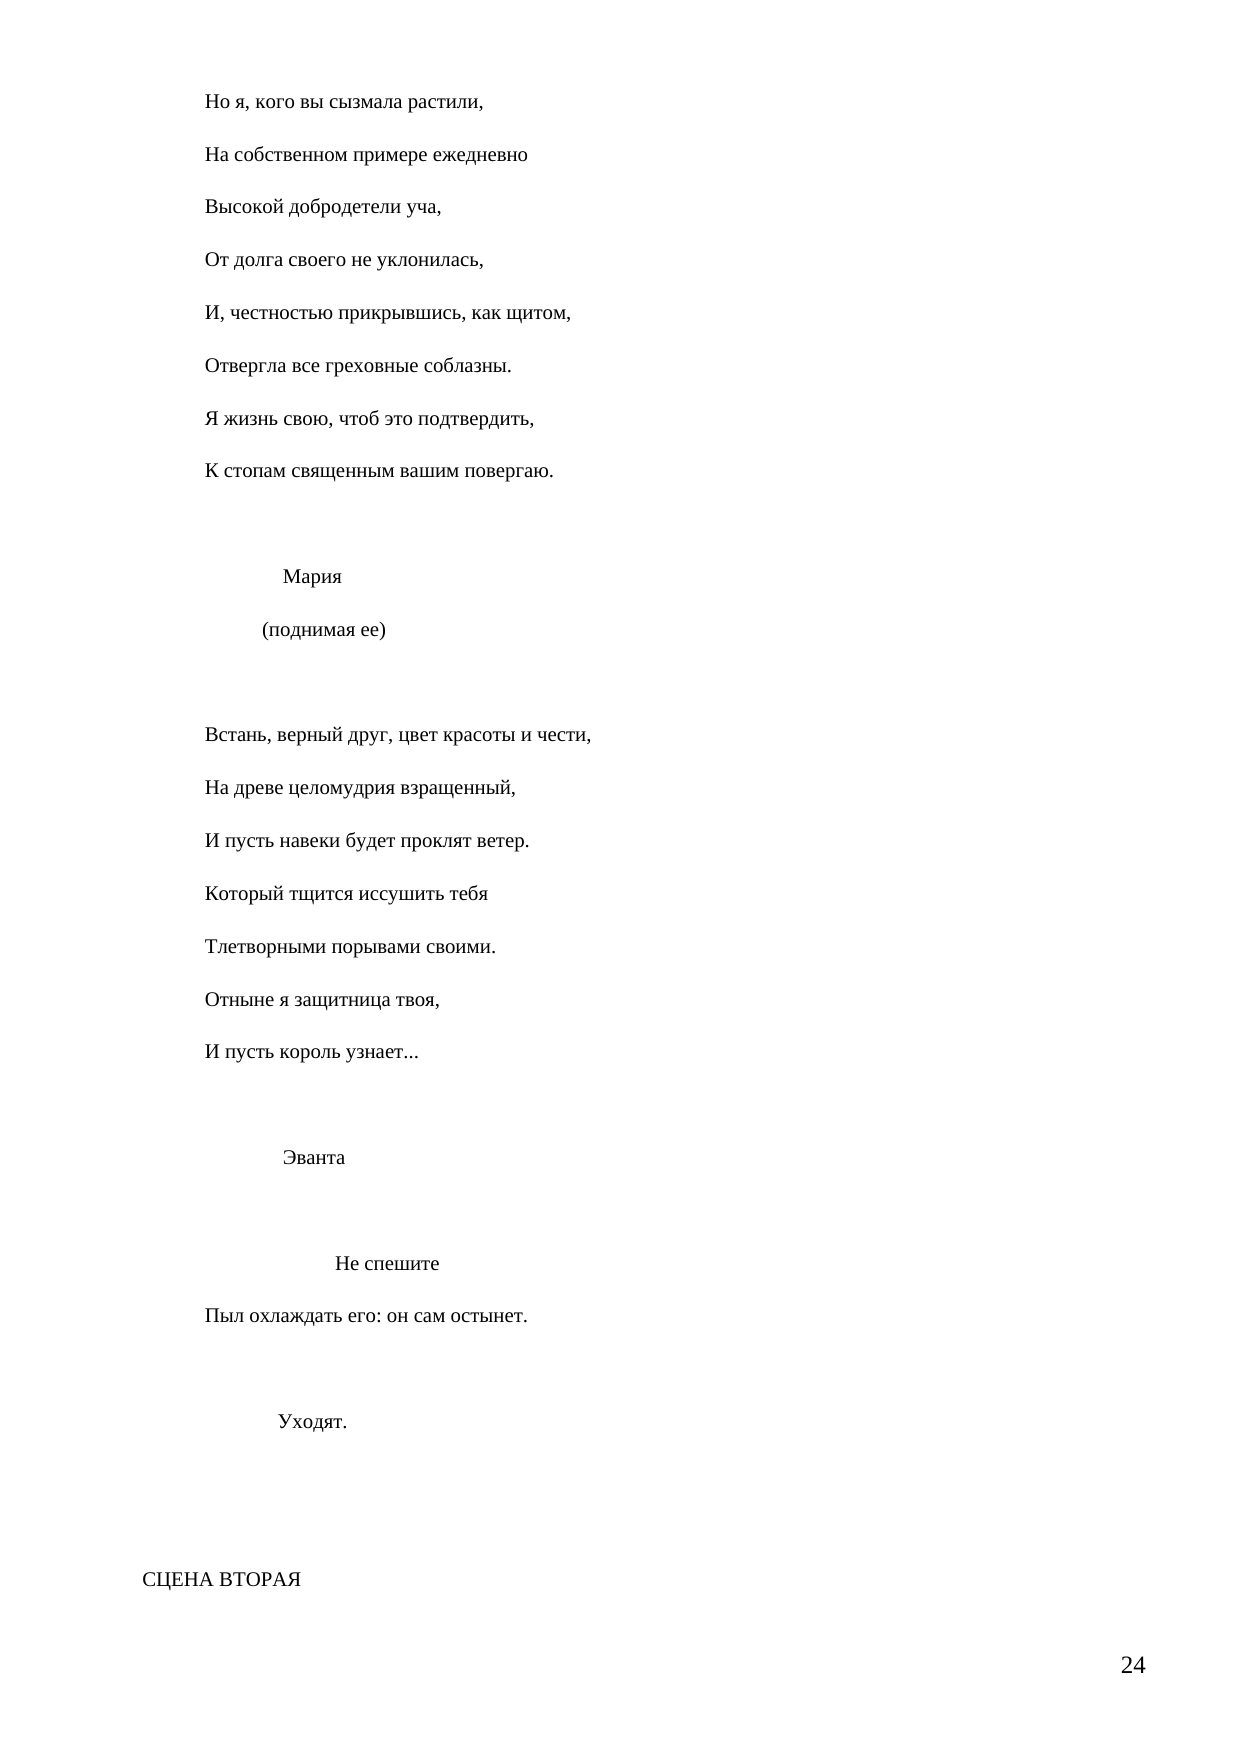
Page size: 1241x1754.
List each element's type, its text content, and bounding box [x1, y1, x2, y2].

text Не спешите [100, 1251, 1146, 1303]
text Отвергла все греховные соблазны. [100, 353, 1146, 406]
text Отныне я защитница твоя, [100, 986, 1146, 1039]
text Высокой добродетели уча, [100, 194, 1146, 247]
text И пусть навеки будет проклят ветер. [100, 828, 1146, 881]
text СЦЕНА ВТОРАЯ [100, 1567, 1146, 1620]
text И пусть король узнает... [100, 1039, 1146, 1092]
text Я жизнь свою, чтоб это подтвердить, [100, 406, 1146, 458]
text Пыл охлаждать его: он сам остынет. [100, 1303, 1146, 1356]
text От долга своего не уклонилась, [100, 247, 1146, 300]
text (поднимая ее) [100, 617, 1146, 669]
text Который тщится иссушить тебя [100, 881, 1146, 934]
text Эванта [100, 1145, 1146, 1198]
text К стопам священным вашим повергаю. [100, 458, 1146, 511]
text На древе целомудрия взращенный, [100, 775, 1146, 828]
text На собственном примере ежедневно [100, 141, 1146, 194]
text Но я, кого вы сызмала растили, [100, 89, 1146, 141]
text Уходят. [100, 1409, 1146, 1462]
text Встань, верный друг, цвет красоты и чести, [100, 722, 1146, 775]
text И, честностью прикрывшись, как щитом, [100, 300, 1146, 353]
text Мария [100, 564, 1146, 617]
text Тлетворными порывами своими. [100, 934, 1146, 986]
